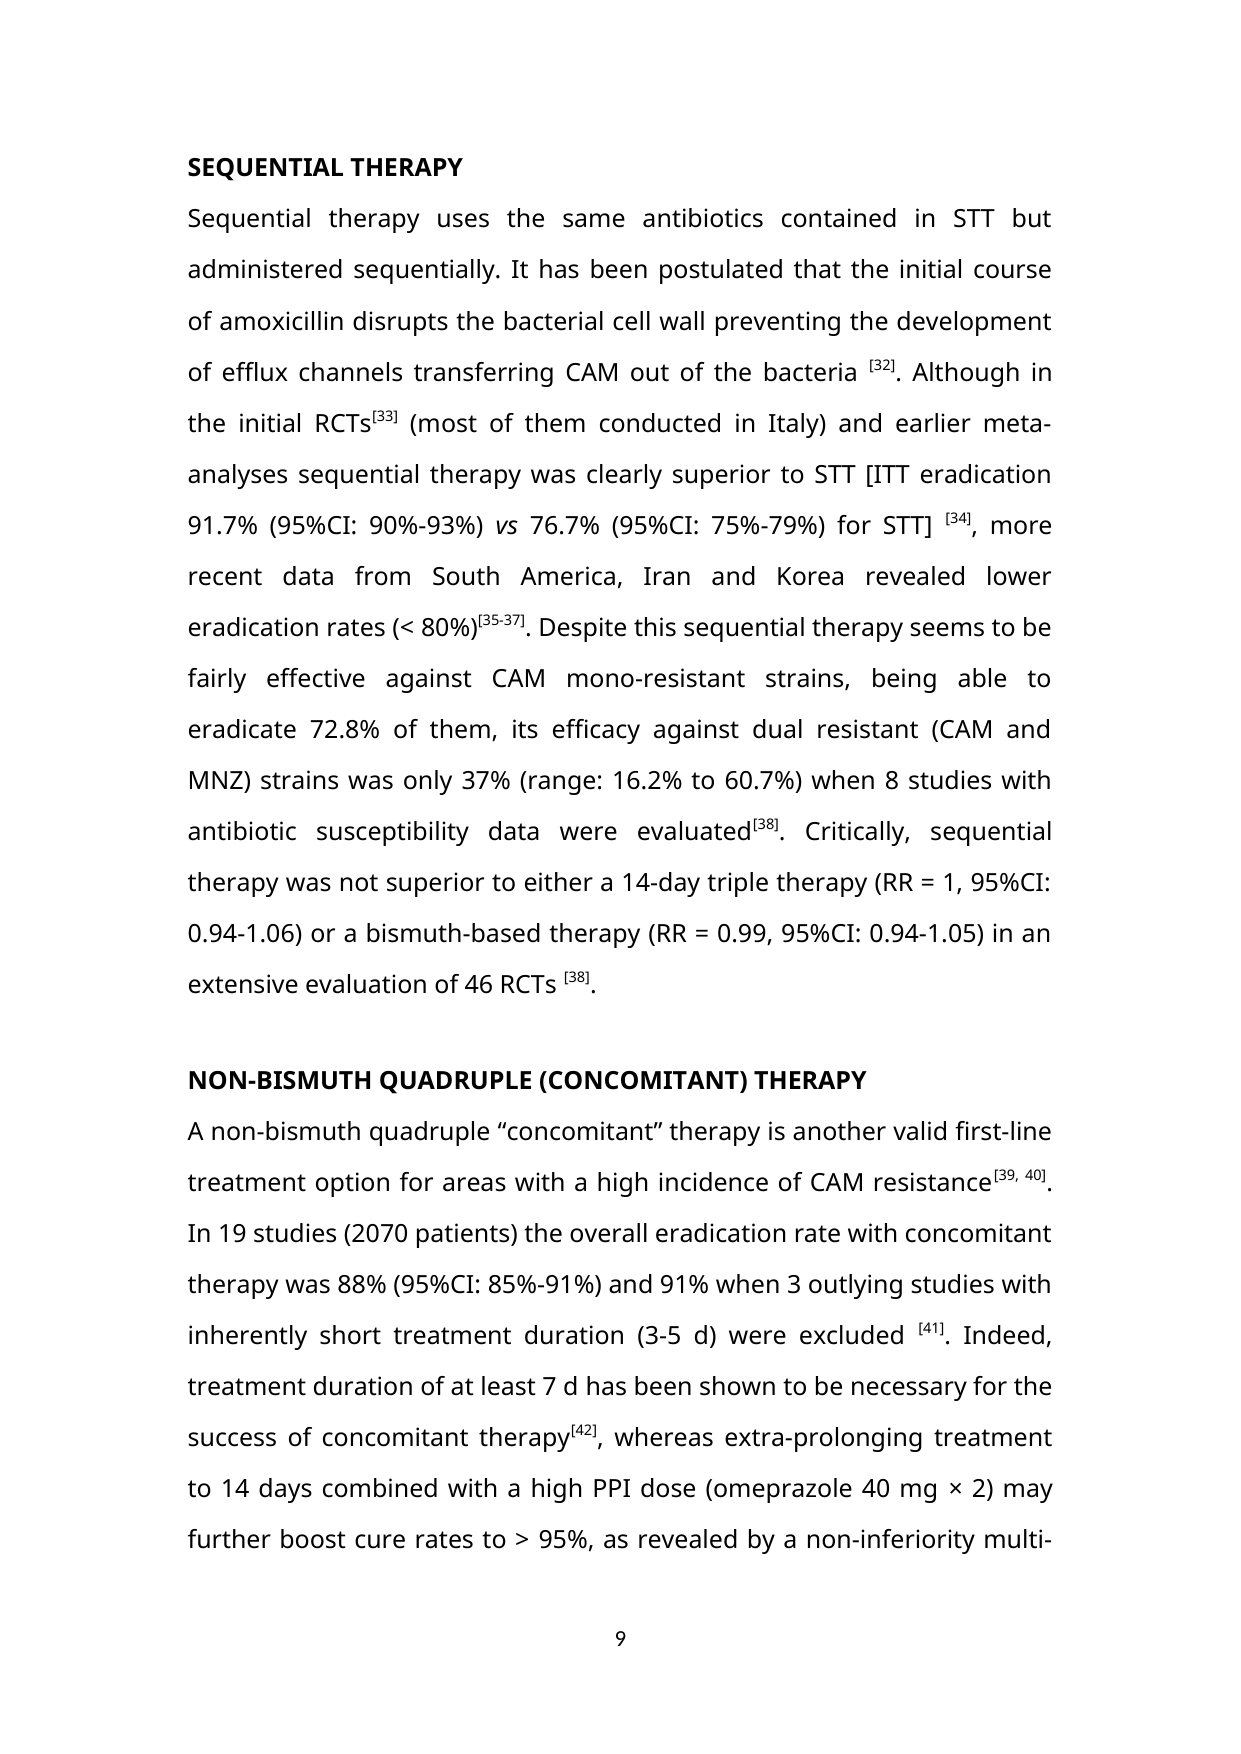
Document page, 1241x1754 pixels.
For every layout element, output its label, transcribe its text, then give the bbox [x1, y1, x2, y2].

text NON-BISMUTH QUADRUPLE (CONCOMITANT) THERAPY [187, 1063, 1053, 1097]
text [187, 1114, 1053, 1556]
text SEQUENTIAL THERAPY [187, 150, 1053, 184]
text Sequential therapy uses the same antibiotics contained in STT but administered sequentially. It has been postulated that the initial course of amoxicillin disrupts the bacterial cell wall preventing the development of efflux channels transferring CAM out of the bacteria [32]. Although in the initial RCTs[33] (most of them conducted in Italy) and earlier meta-analyses sequential therapy was clearly superior to STT [ITT eradication 91.7% (95%CI: 90%-93%) vs 76.7% (95%CI: 75%-79%) for STT] [34], more recent data from South America, Iran and Korea revealed lower eradication rates (< 80%)[35-37]. Despite this sequential therapy seems to be fairly effective against CAM mono-resistant strains, being able to eradicate 72.8% of them, its efficacy against dual resistant (CAM and MNZ) strains was only 37% (range: 16.2% to 60.7%) when 8 studies with antibiotic susceptibility data were evaluated[38]. Critically, sequential therapy was not superior to either a 14-day triple therapy (RR = 1, 95%CI: 0.94-1.06) or a bismuth-based therapy (RR = 0.99, 95%CI: 0.94-1.05) in an extensive evaluation of 46 RCTs [38]. [187, 201, 1053, 1001]
